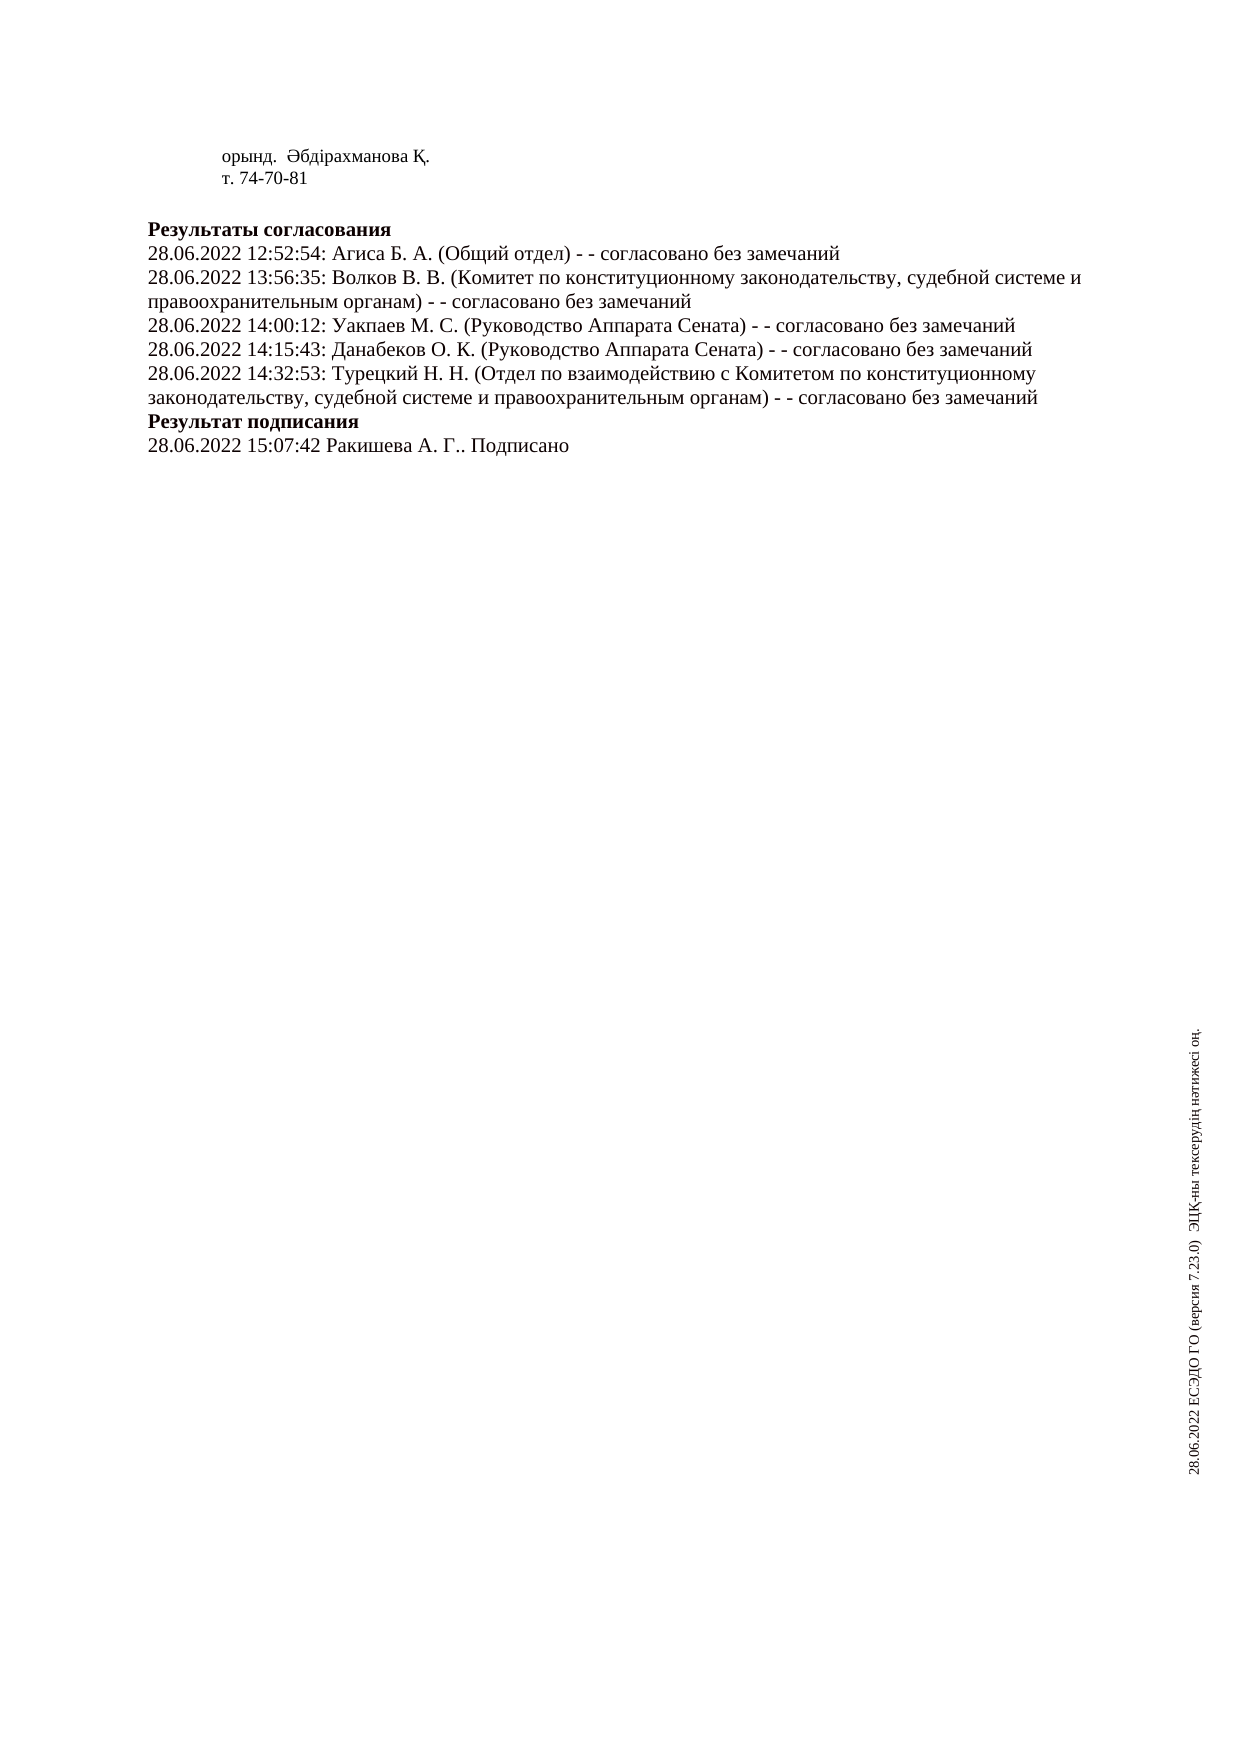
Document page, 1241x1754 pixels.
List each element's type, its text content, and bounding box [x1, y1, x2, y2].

text орынд. Әбдірахманова Қ. [148, 145, 1122, 167]
text Результаты согласования 28.06.2022 12:52:54: Агиса Б. А. (Общий отдел) - - cогласовано без замечаний 28.06.2022 13:56:35: Волков В. В. (Комитет по конституционному законодательству, судебной системе и правоохранительным органам) - - cогласовано без замечаний 28.06.2022 14:00:12: Уакпаев М. С. (Руководство Аппарата Сената) - - cогласовано без замечаний 28.06.2022 14:15:43: Данабеков О. К. (Руководство Аппарата Сената) - - cогласовано без замечаний 28.06.2022 14:32:53: Турецкий Н. Н. (Отдел по взаимодействию с Комитетом по конституционному законодательству, судебной системе и правоохранительным органам) - - cогласовано без замечаний Результат подписания 28.06.2022 15:07:42 Ракишева А. Г.. Подписано [148, 217, 1122, 486]
text т. 74-70-81 [148, 167, 1122, 188]
